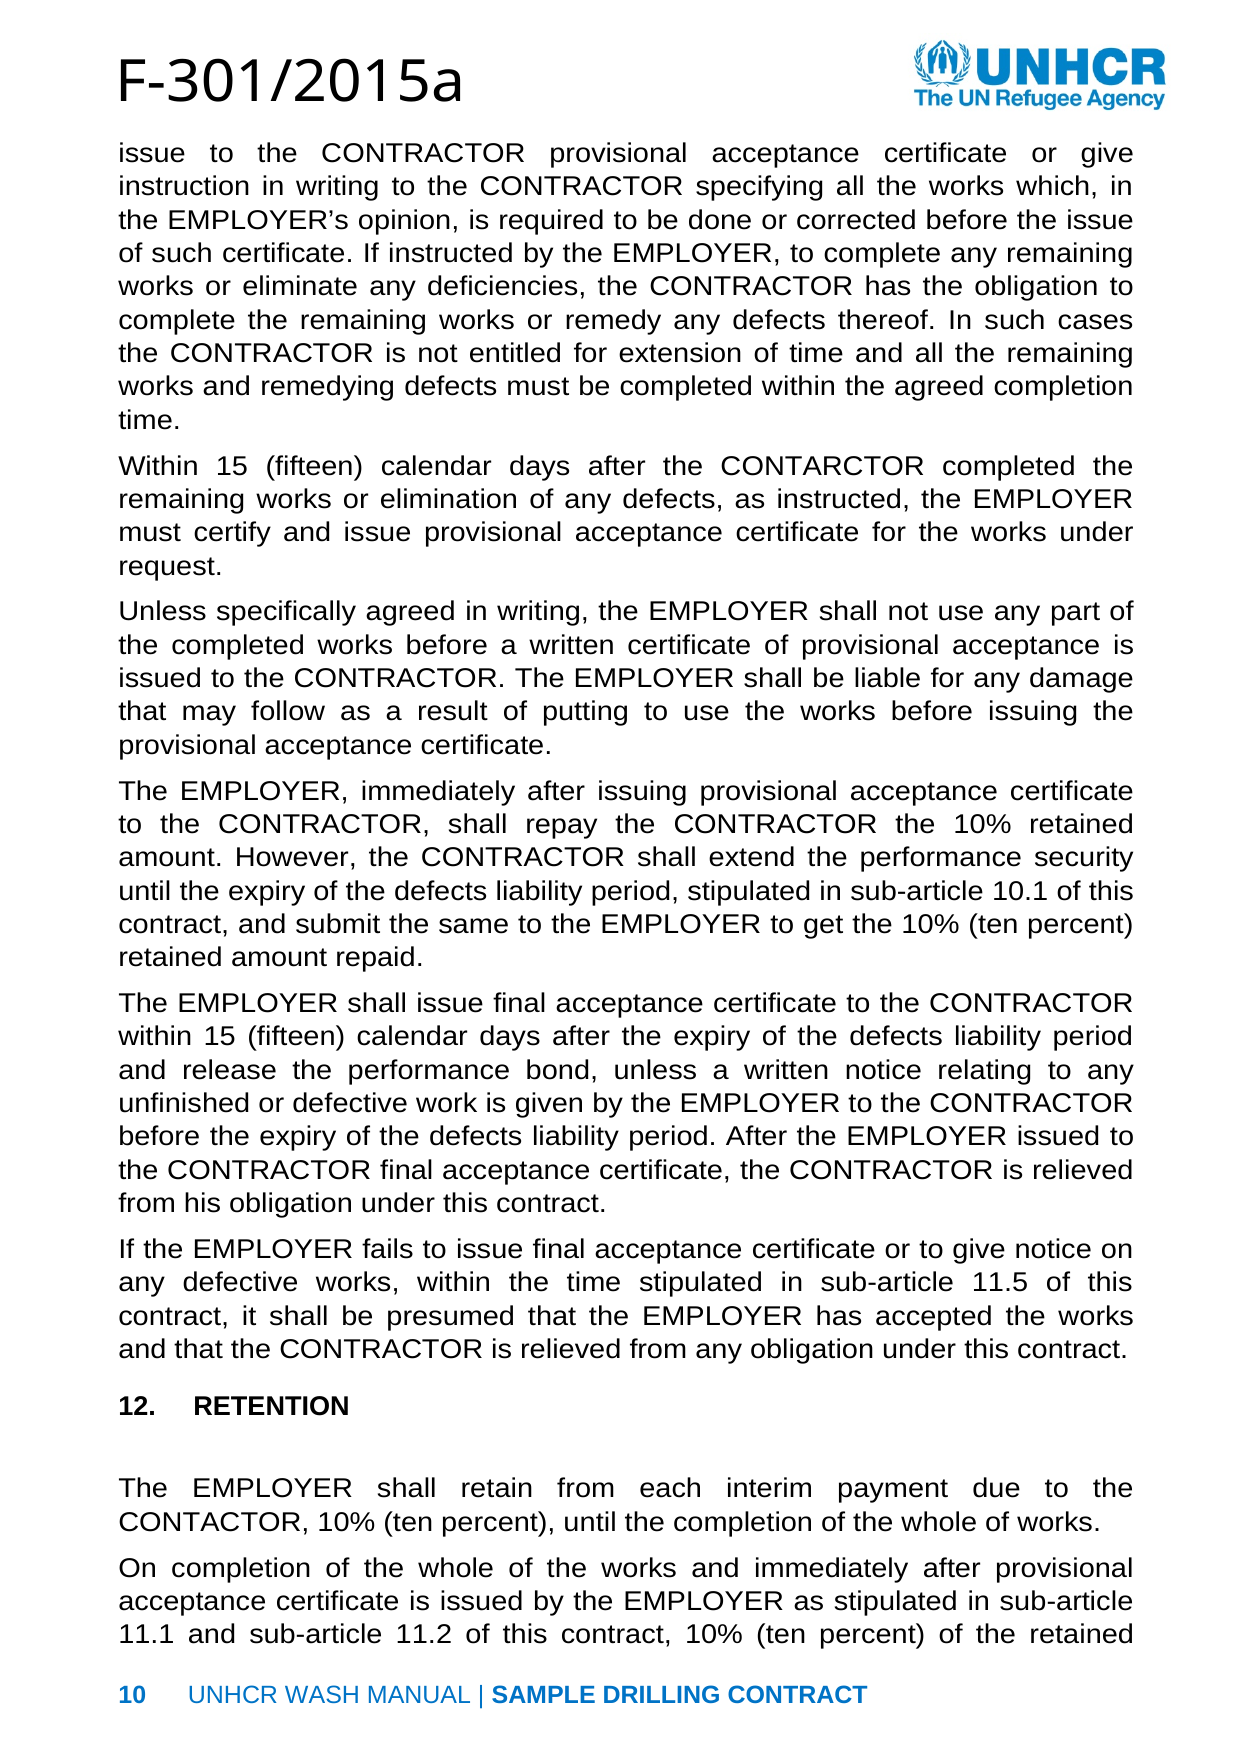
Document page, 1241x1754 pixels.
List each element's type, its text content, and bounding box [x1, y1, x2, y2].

subtitle RETENTION [118, 1390, 1135, 1421]
text The EMPLOYER shall issue final acceptance certificate to the CONTRACTOR within 15 (fifteen) calendar days after the expiry of the defects liability period and release the performance bond, unless a written notice relating to any unfinished or defective work is given by the EMPLOYER to the CONTRACTOR before the expiry of the defects liability period. After the EMPLOYER issued to the CONTRACTOR final acceptance certificate, the CONTRACTOR is relieved from his obligation under this contract. [118, 986, 1135, 1219]
text If the EMPLOYER fails to issue final acceptance certificate or to give notice on any defective works, within the time stipulated in sub-article 11.5 of this contract, it shall be presumed that the EMPLOYER has accepted the works and that the CONTRACTOR is relieved from any obligation under this contract. [118, 1232, 1135, 1365]
picture [907, 33, 1173, 116]
text Unless specifically agreed in writing, the EMPLOYER shall not use any part of the completed works before a written certificate of provisional acceptance is issued to the CONTRACTOR. The EMPLOYER shall be liable for any damage that may follow as a result of putting to use the works before issuing the provisional acceptance certificate. [118, 594, 1135, 761]
text The EMPLOYER shall retain from each interim payment due to the CONTACTOR, 10% (ten percent), until the completion of the whole of works. [118, 1471, 1135, 1538]
text The EMPLOYER, immediately after issuing provisional acceptance certificate to the CONTRACTOR, shall repay the CONTRACTOR the 10% retained amount. However, the CONTRACTOR shall extend the performance security until the expiry of the defects liability period, stipulated in sub-article 10.1 of this contract, and submit the same to the EMPLOYER to get the 10% (ten percent) retained amount repaid. [118, 773, 1135, 973]
text Within 15 (fifteen) calendar days after the CONTARCTOR completed the remaining works or elimination of any defects, as instructed, the EMPLOYER must certify and issue provisional acceptance certificate for the works under request. [118, 448, 1135, 582]
